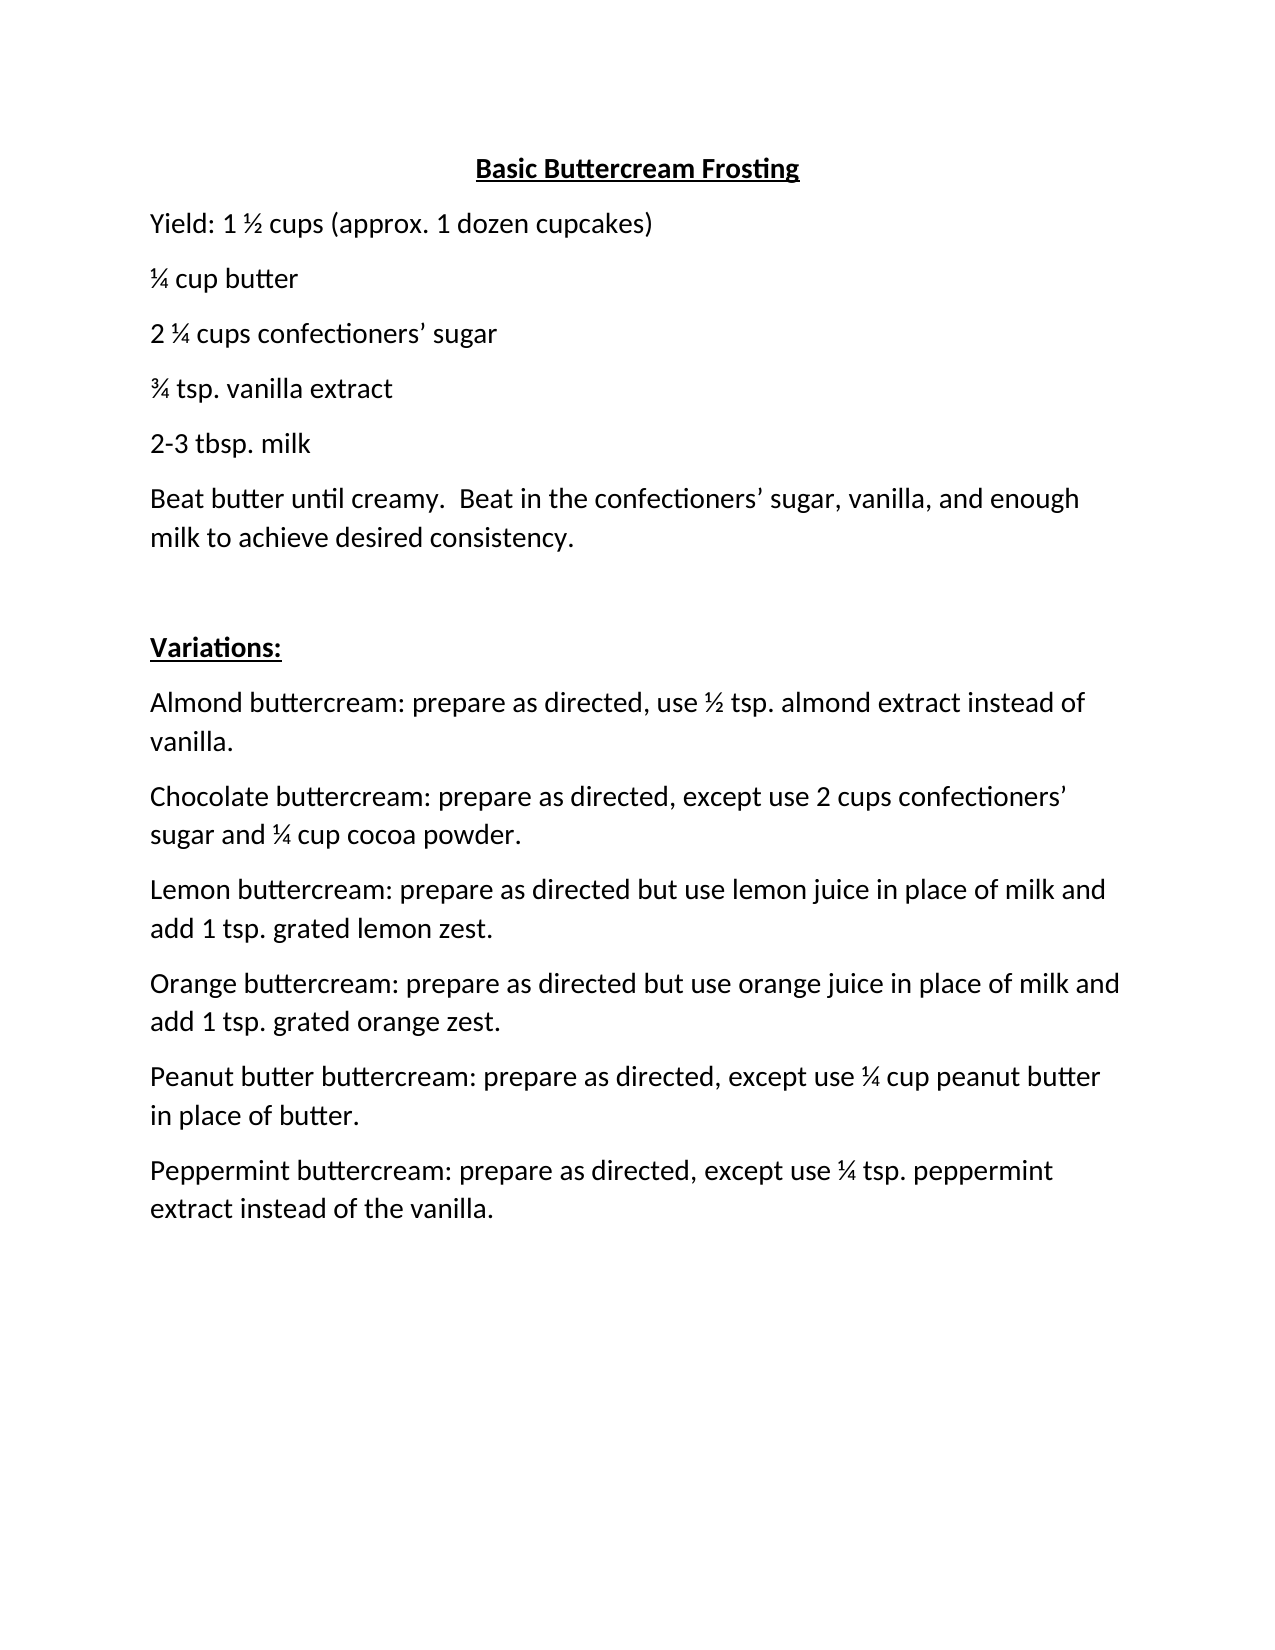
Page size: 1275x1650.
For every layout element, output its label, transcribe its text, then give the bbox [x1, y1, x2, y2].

text Variations: [150, 629, 1125, 665]
text Peanut butter buttercream: prepare as directed, except use ¼ cup peanut butter in place of butter. [150, 1058, 1125, 1133]
text Almond buttercream: prepare as directed, use ½ tsp. almond extract instead of vanilla. [150, 684, 1125, 758]
text Beat butter until creamy. Beat in the confectioners’ sugar, vanilla, and enough milk to achieve desired consistency. [150, 481, 1125, 555]
text ¾ tsp. vanilla extract [150, 370, 1125, 406]
text Yield: 1 ½ cups (approx. 1 dozen cupcakes) [150, 205, 1125, 241]
text ¼ cup butter [150, 260, 1125, 296]
text Chocolate buttercream: prepare as directed, except use 2 cups confectioners’ sugar and ¼ cup cocoa powder. [150, 778, 1125, 852]
text Orange buttercream: prepare as directed but use orange juice in place of milk and add 1 tsp. grated orange zest. [150, 965, 1125, 1039]
text Lemon buttercream: prepare as directed but use lemon juice in place of milk and add 1 tsp. grated lemon zest. [150, 871, 1125, 946]
text 2 ¼ cups confectioners’ sugar [150, 315, 1125, 351]
text Peppermint buttercream: prepare as directed, except use ¼ tsp. peppermint extract instead of the vanilla. [150, 1152, 1125, 1226]
text 2-3 tbsp. milk [150, 426, 1125, 461]
text Basic Buttercream Frosting [150, 150, 1125, 186]
